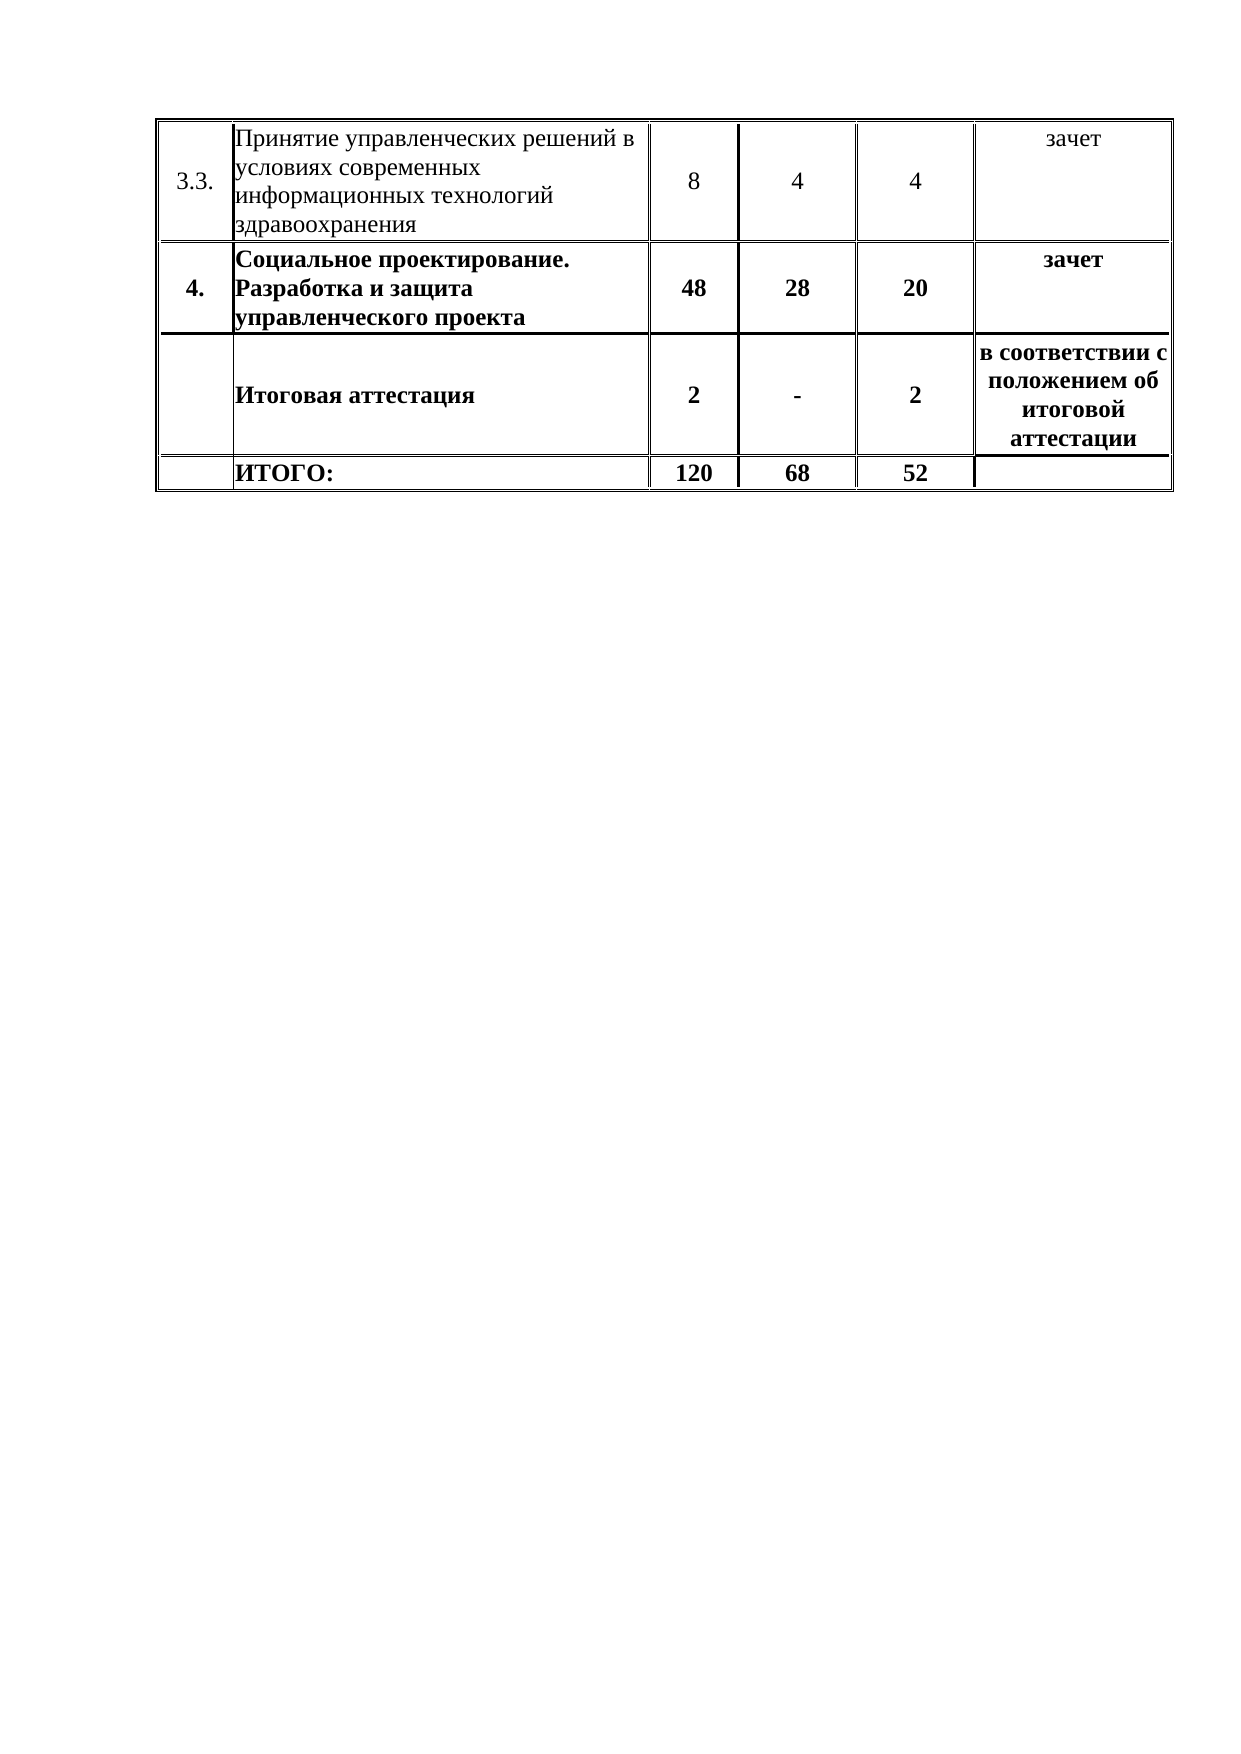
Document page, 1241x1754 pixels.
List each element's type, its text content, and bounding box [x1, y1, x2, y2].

table_cell Итоговая аттестация [234, 335, 648, 453]
table_cell 4. [159, 240, 232, 332]
table_cell [975, 454, 1172, 488]
table_cell 120 [650, 457, 738, 488]
table_cell зачет [975, 122, 1171, 239]
table_cell 2 [651, 335, 737, 453]
table_cell [159, 454, 233, 488]
table_cell зачет [976, 240, 1171, 332]
table_cell 8 [650, 122, 738, 239]
table_cell [159, 332, 233, 453]
table_cell 28 [740, 243, 855, 332]
table_cell в соответствии с положением об итоговой аттестации [976, 332, 1171, 453]
table_cell 3.3. [159, 120, 233, 239]
table_cell 4 [856, 122, 974, 239]
table_cell 20 [858, 243, 973, 332]
table_cell 52 [856, 457, 974, 488]
table_cell 2 [858, 335, 973, 453]
table_cell 4 [738, 122, 856, 239]
table_cell 68 [738, 457, 856, 488]
table_cell Принятие управленческих решений в условиях современных информационных технологий здравоохранения [233, 122, 649, 239]
table_cell - [740, 335, 855, 453]
table_cell 48 [651, 243, 737, 332]
table_cell ИТОГО: [234, 457, 649, 488]
table_cell Социальное проектирование. Разработка и защита управленческого проекта [235, 243, 648, 332]
